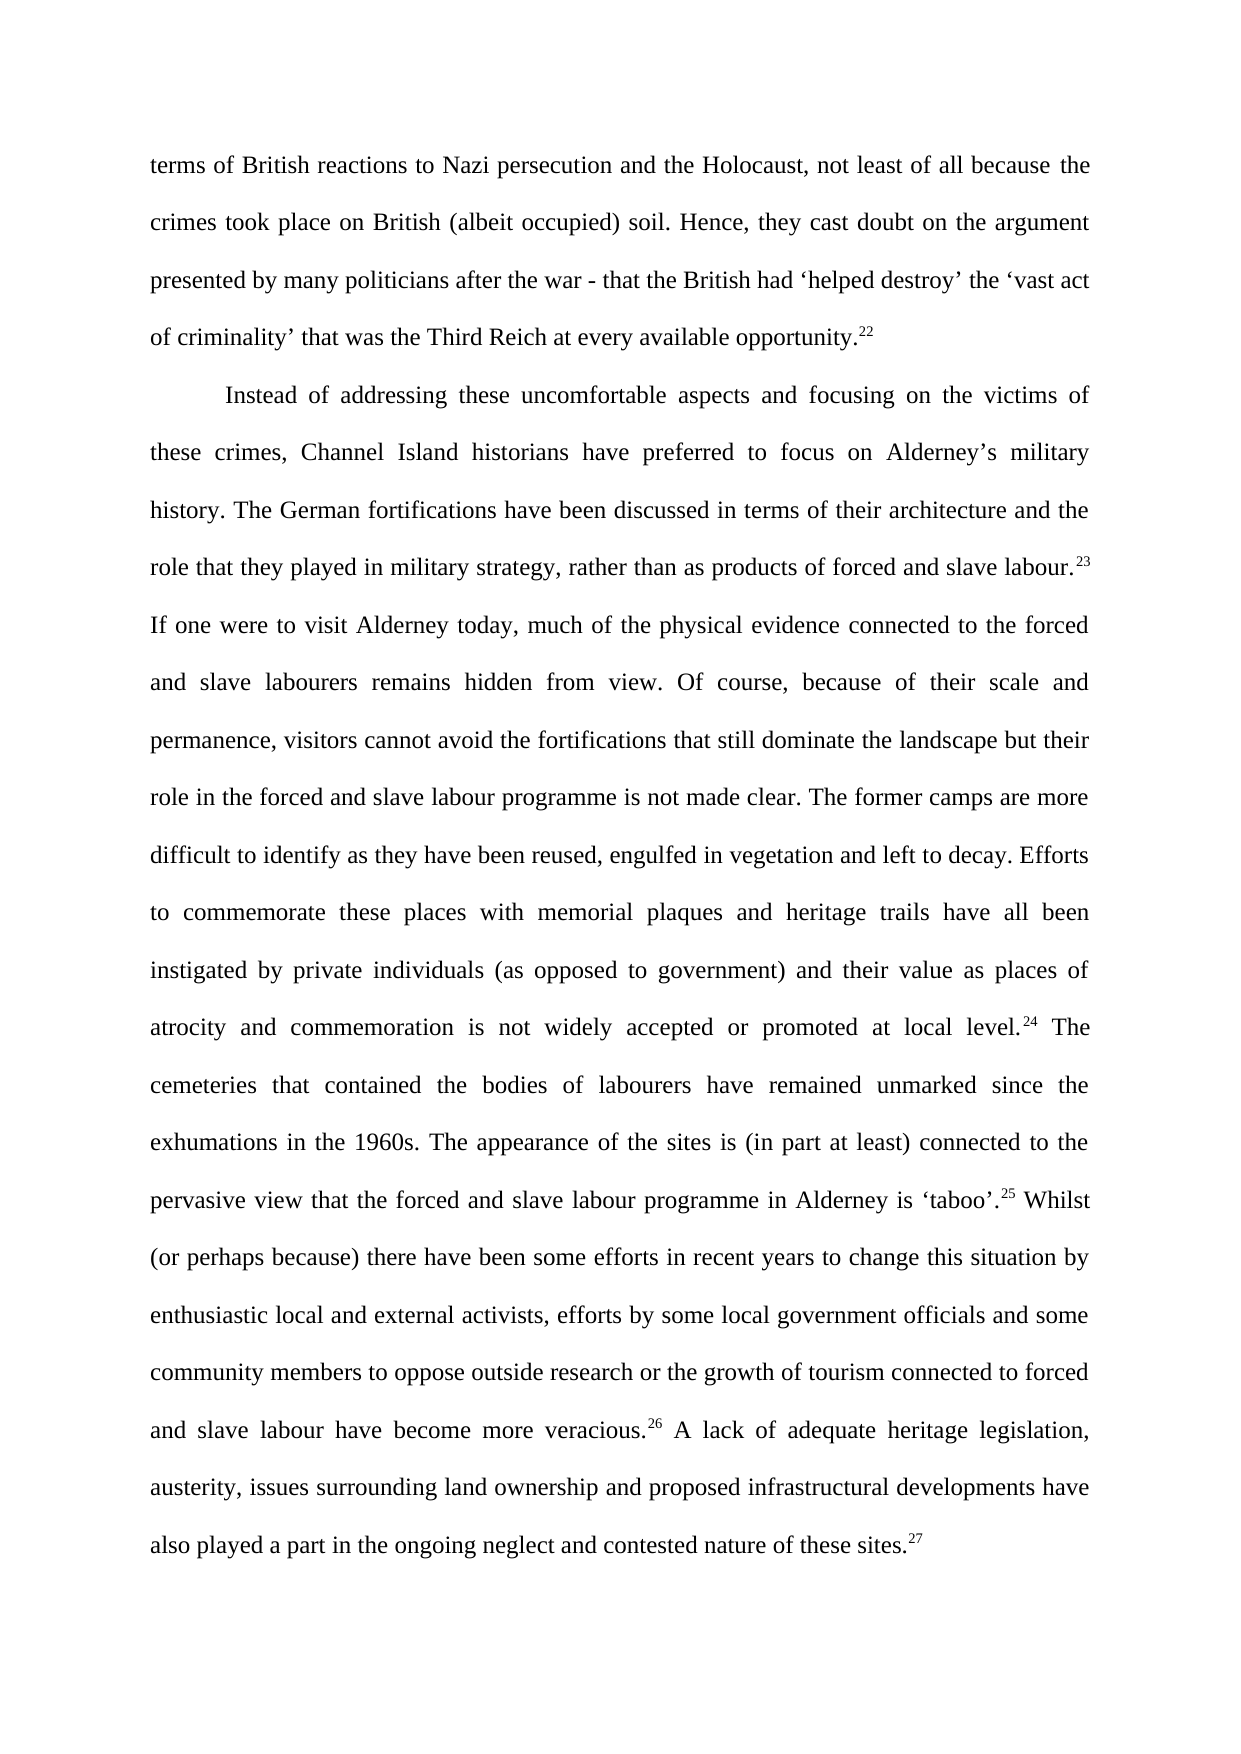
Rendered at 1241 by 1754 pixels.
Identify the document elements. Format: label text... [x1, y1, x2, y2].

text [150, 150, 1090, 351]
text Instead of addressing these uncomfortable aspects and focusing on the victims of these crimes, Channel Island historians have preferred to focus on Alderney’s military history. The German fortifications have been discussed in terms of their architecture and the role that they played in military strategy, rather than as products of forced and slave labour. If one were to visit Alderney today, much of the physical evidence connected to the forced and slave labourers remains hidden from view. Of course, because of their scale and permanence, visitors cannot avoid the fortifications that still dominate the landscape but their role in the forced and slave labour programme is not made clear. The former camps are more difficult to identify as they have been reused, engulfed in vegetation and left to decay. Efforts to commemorate these places with memorial plaques and heritage trails have all been instigated by private individuals (as opposed to government) and their value as places of atrocity and commemoration is not widely accepted or promoted at local level. The cemeteries that contained the bodies of labourers have remained unmarked since the exhumations in the 1960s. The appearance of the sites is (in part at least) connected to the pervasive view that the forced and slave labour programme in Alderney is ‘taboo’. Whilst (or perhaps because) there have been some efforts in recent years to change this situation by enthusiastic local and external activists, efforts by some local government officials and some community members to oppose outside research or the growth of tourism connected to forced and slave labour have become more veracious. A lack of adequate heritage legislation, austerity, issues surrounding land ownership and proposed infrastructural developments have also played a part in the ongoing neglect and contested nature of these sites. [150, 380, 1090, 1559]
